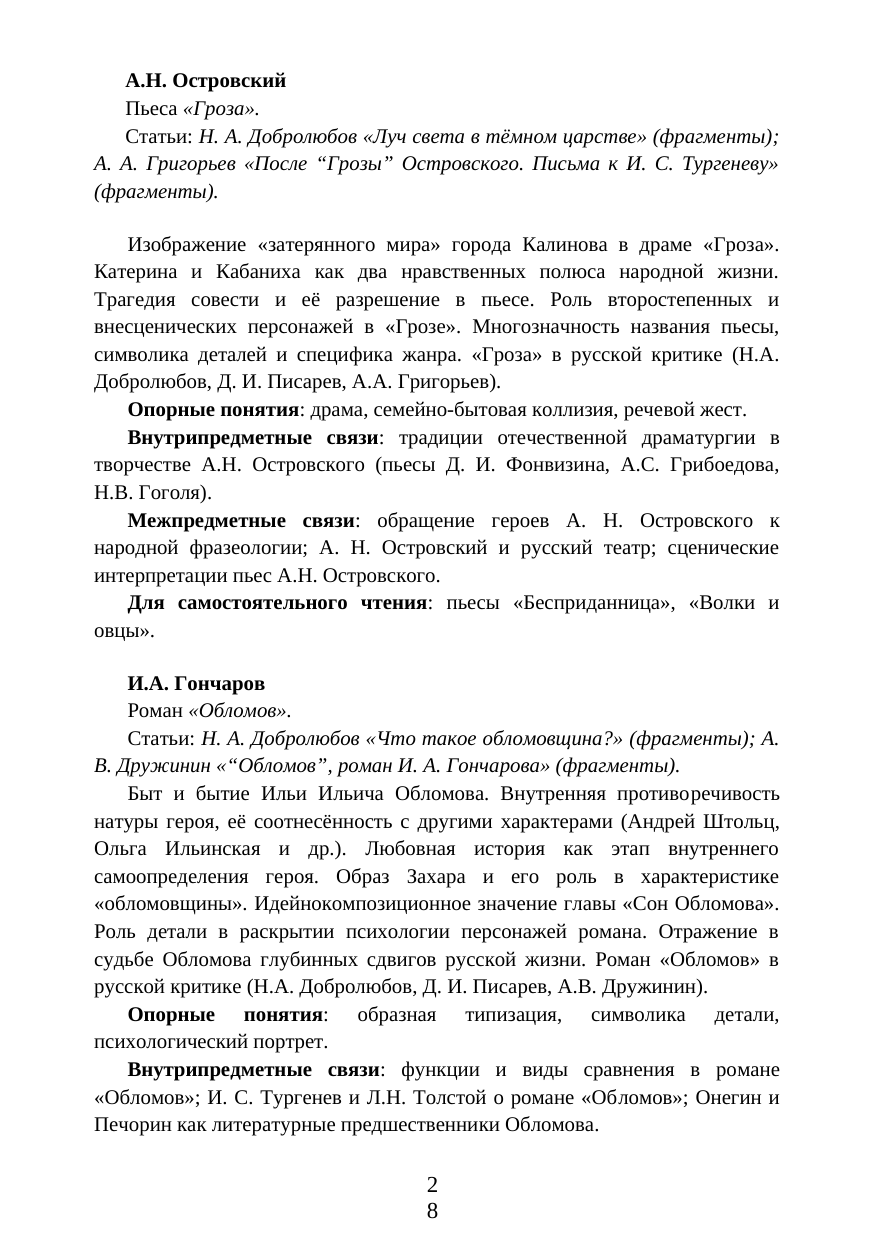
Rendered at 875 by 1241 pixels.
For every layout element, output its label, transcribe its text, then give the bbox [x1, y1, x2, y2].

text Статьи: Н. А. Добролюбов «Луч света в тёмном царстве» (фрагменты); А. А. Григорьев «После “Грозы” Островского. Письма к И. С. Тургеневу» (фрагменты). [94, 124, 780, 203]
text Внутрипредметные связи: традиции отечественной драматургии в творчестве А.Н. Островского (пьесы Д. И. Фонвизина, А.С. Грибоедова, Н.В. Гоголя). [94, 425, 780, 504]
text Межпредметные связи: обращение героев А. Н. Островского к народной фразеологии; А. Н. Островский и русский театр; сценические интерпретации пьес А.Н. Островского. [94, 507, 780, 587]
text Быт и бытие Ильи Ильича Обломова. Внутренняя противоречивость натуры героя, её соотнесённость с другими характерами (Андрей Штольц, Ольга Ильинская и др.). Любовная история как этап внутреннего самоопределения героя. Образ Захара и его роль в характеристике «обломовщины». Идейнокомпозиционное значение главы «Сон Обломова». Роль детали в раскрытии психологии персонажей романа. Отражение в судьбе Обломова глубинных сдвигов русской жизни. Роман «Обломов» в русской критике (Н.А. Добролюбов, Д. И. Писарев, А.В. Дружинин). [94, 781, 780, 998]
text Роман «Обломов». [94, 698, 780, 722]
text Опорные понятия: образная типизация, символика детали, психологический портрет. [94, 1002, 780, 1053]
text Пьеса «Гроза». [94, 96, 780, 120]
text И.А. Гончаров [94, 671, 780, 694]
text Внутрипредметные связи: функции и виды сравнения в романе «Обломов»; И. С. Тургенев и Л.Н. Толстой о романе «Обломов»; Онегин и Печорин как литературные предшественники Обломова. [94, 1057, 780, 1136]
text Статьи: Н. А. Добролюбов «Что такое обломовщина?» (фрагменты); А. В. Дружинин «“Обломов”, роман И. А. Гончарова» (фрагменты). [94, 726, 780, 777]
text Изображение «затерянного мира» города Калинова в драме «Гроза». Катерина и Кабаниха как два нравственных полюса народной жизни. Трагедия совести и её разрешение в пьесе. Роль второстепенных и внесценических персонажей в «Грозе». Многозначность названия пьесы, символика деталей и специфика жанра. «Гроза» в русской критике (Н.А. Добролюбов, Д. И. Писарев, А.А. Григорьев). [94, 231, 780, 393]
text А.Н. Островский [94, 68, 780, 92]
text Для самостоятельного чтения: пьесы «Бесприданница», «Волки и овцы». [94, 590, 780, 642]
text Опорные понятия: драма, семейно-бытовая коллизия, речевой жест. [94, 397, 780, 421]
